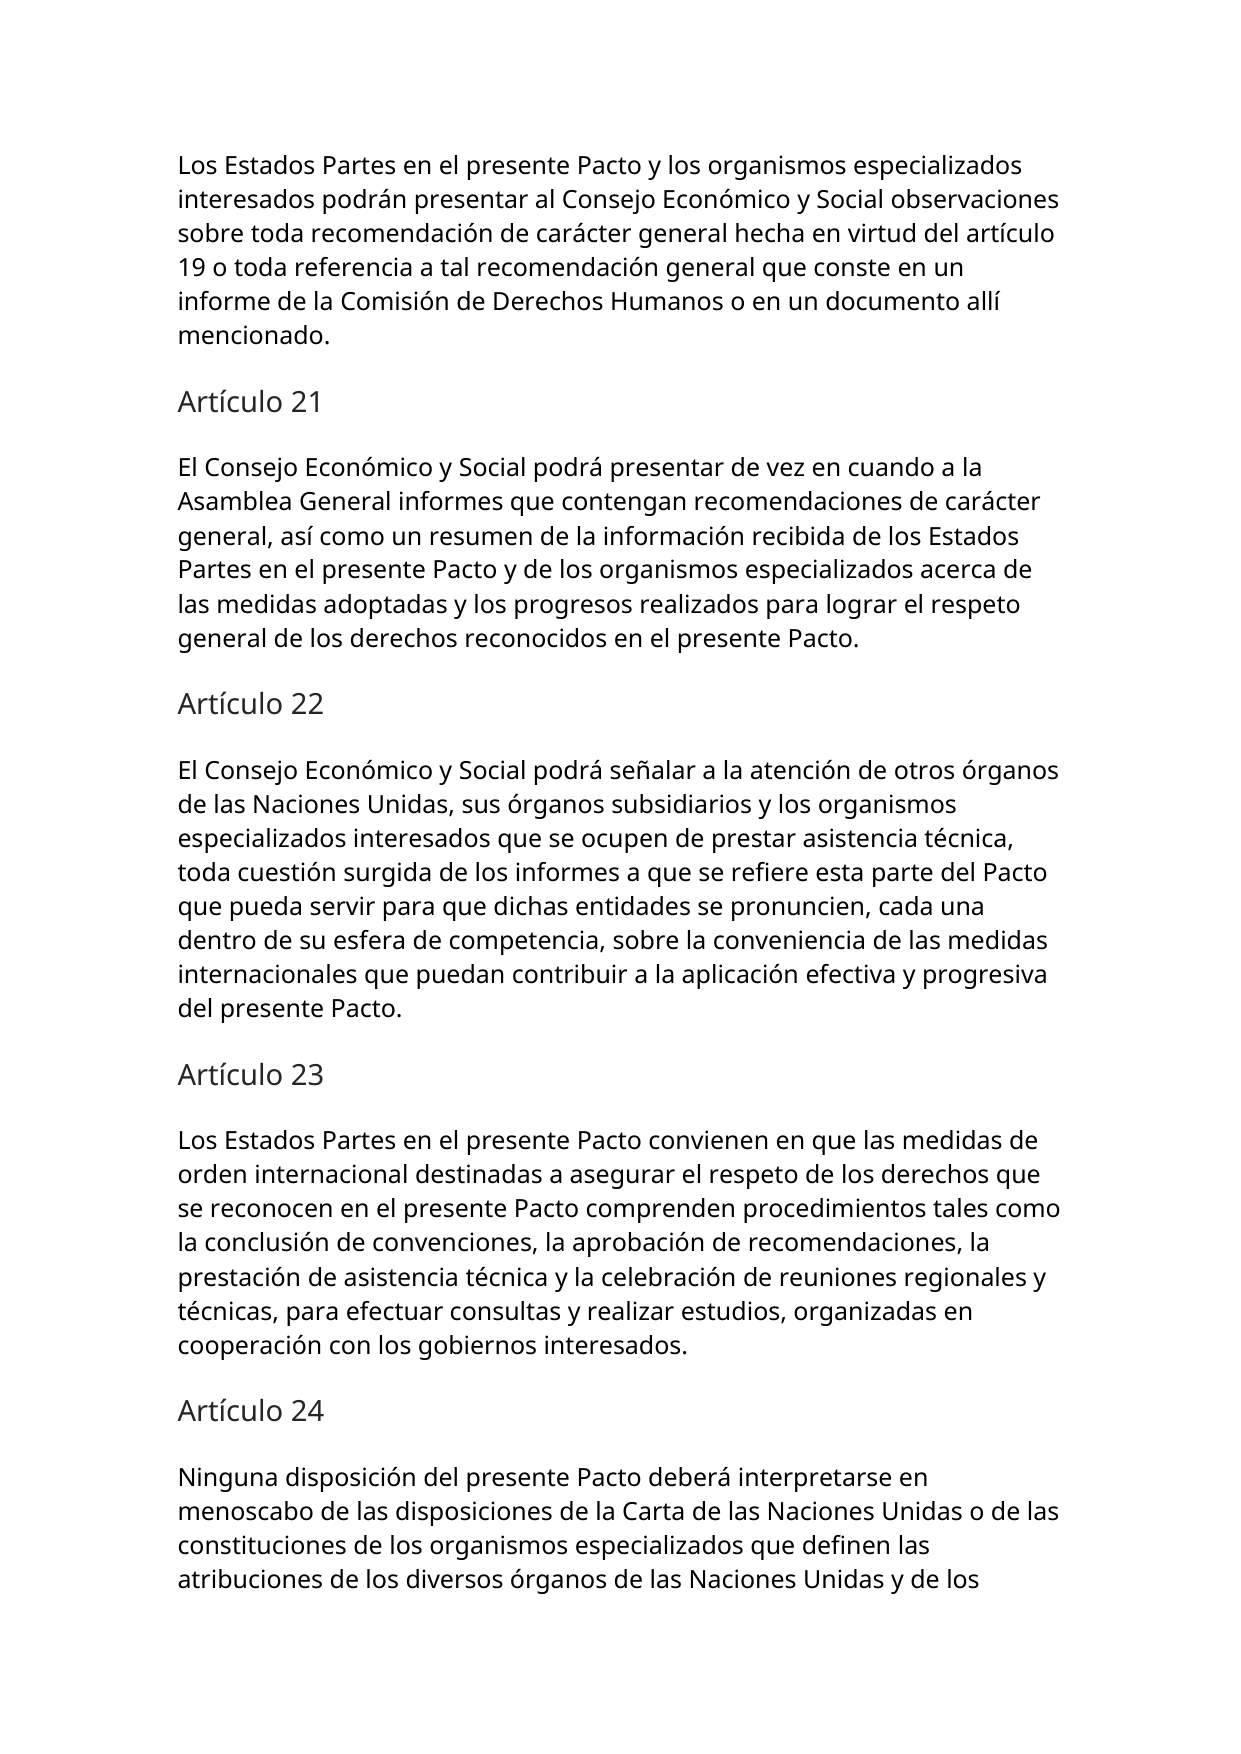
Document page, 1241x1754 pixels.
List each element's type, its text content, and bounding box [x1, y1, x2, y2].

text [177, 1459, 1063, 1596]
text Artículo 24 [177, 1391, 1063, 1430]
text Los Estados Partes en el presente Pacto convienen en que las medidas de orden internacional destinadas a asegurar el respeto de los derechos que se reconocen en el presente Pacto comprenden procedimientos tales como la conclusión de convenciones, la aprobación de recomendaciones, la prestación de asistencia técnica y la celebración de reuniones regionales y técnicas, para efectuar consultas y realizar estudios, organizadas en cooperación con los gobiernos interesados. [177, 1123, 1063, 1361]
text Artículo 23 [177, 1054, 1063, 1094]
text El Consejo Económico y Social podrá presentar de vez en cuando a la Asamblea General informes que contengan recomendaciones de carácter general, así como un resumen de la información recibida de los Estados Partes en el presente Pacto y de los organismos especializados acerca de las medidas adoptadas y los progresos realizados para lograr el respeto general de los derechos reconocidos en el presente Pacto. [177, 450, 1063, 654]
text El Consejo Económico y Social podrá señalar a la atención de otros órganos de las Naciones Unidas, sus órganos subsidiarios y los organismos especializados interesados que se ocupen de prestar asistencia técnica, toda cuestión surgida de los informes a que se refiere esta parte del Pacto que pueda servir para que dichas entidades se pronuncien, cada una dentro de su esfera de competencia, sobre la conveniencia de las medidas internacionales que puedan contribuir a la aplicación efectiva y progresiva del presente Pacto. [177, 752, 1063, 1025]
text Artículo 22 [177, 683, 1063, 723]
text Artículo 21 [177, 381, 1063, 421]
text Los Estados Partes en el presente Pacto y los organismos especializados interesados podrán presentar al Consejo Económico y Social observaciones sobre toda recomendación de carácter general hecha en virtud del artículo 19 o toda referencia a tal recomendación general que conste en un informe de la Comisión de Derechos Humanos o en un documento allí mencionado. [177, 148, 1063, 352]
